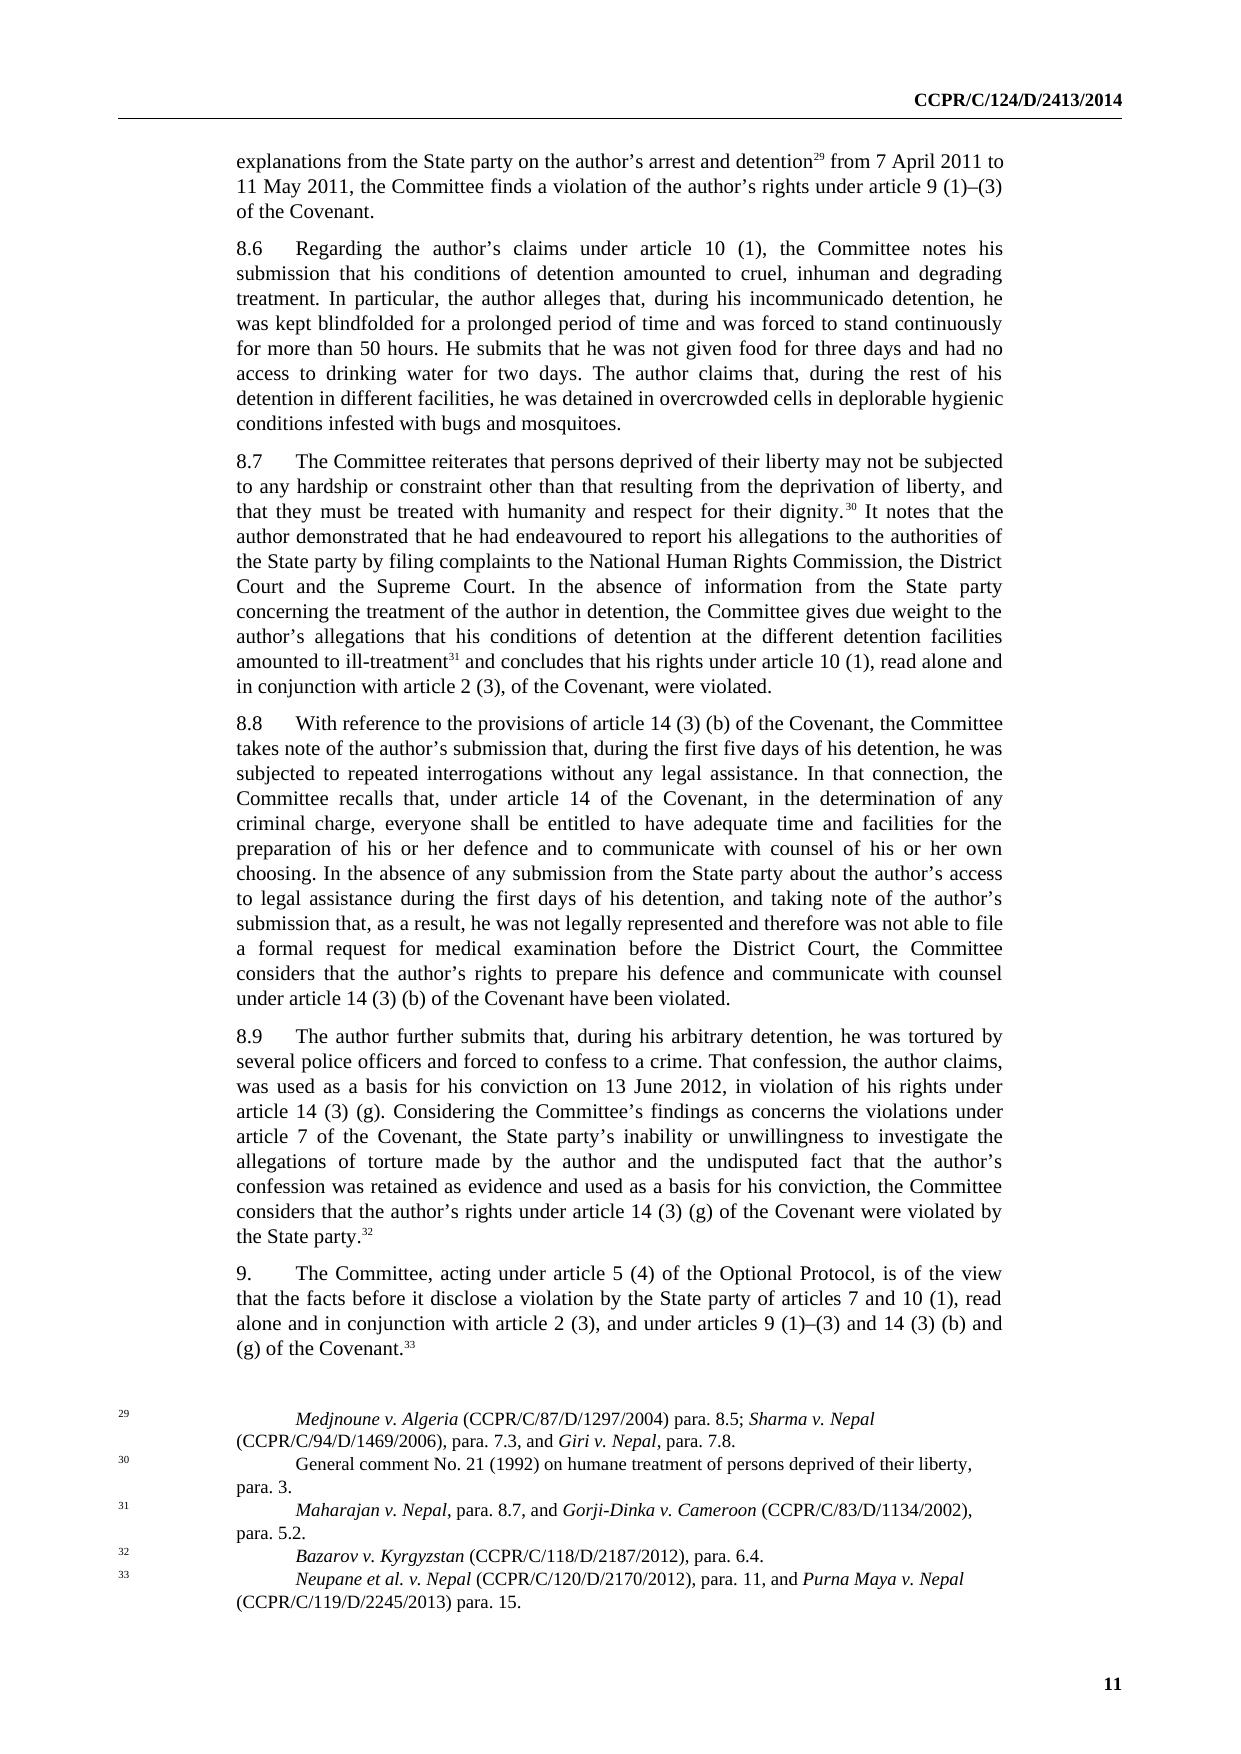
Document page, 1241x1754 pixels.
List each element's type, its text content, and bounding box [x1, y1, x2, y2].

text 8.8 With reference to the provisions of article 14 (3) (b) of the Covenant, the Committee takes note of the author’s submission that, during the first five days of his detention, he was subjected to repeated interrogations without any legal assistance. In that connection, the Committee recalls that, under article 14 of the Covenant, in the determination of any criminal charge, everyone shall be entitled to have adequate time and facilities for the preparation of his or her defence and to communicate with counsel of his or her own choosing. In the absence of any submission from the State party about the author’s access to legal assistance during the first days of his detention, and taking note of the author’s submission that, as a result, he was not legally represented and therefore was not able to file a formal request for medical examination before the District Court, the Committee considers that the author’s rights to prepare his defence and communicate with counsel under article 14 (3) (b) of the Covenant have been violated. [236, 710, 1004, 1010]
text 9. The Committee, acting under article 5 (4) of the Optional Protocol, is of the view that the facts before it disclose a violation by the State party of articles 7 and 10 (1), read alone and in conjunction with article 2 (3), and under articles 9 (1)–(3) and 14 (3) (b) and (g) of the Covenant. [236, 1260, 1004, 1360]
text 8.6 Regarding the author’s claims under article 10 (1), the Committee notes his submission that his conditions of detention amounted to cruel, inhuman and degrading treatment. In particular, the author alleges that, during his incommunicado detention, he was kept blindfolded for a prolonged period of time and was forced to stand continuously for more than 50 hours. He submits that he was not given food for three days and had no access to drinking water for two days. The author claims that, during the rest of his detention in different facilities, he was detained in overcrowded cells in deplorable hygienic conditions infested with bugs and mosquitoes. [236, 235, 1004, 435]
text 8.9 The author further submits that, during his arbitrary detention, he was tortured by several police officers and forced to confess to a crime. That confession, the author claims, was used as a basis for his conviction on 13 June 2012, in violation of his rights under article 14 (3) (g). Considering the Committee’s findings as concerns the violations under article 7 of the Covenant, the State party’s inability or unwillingness to investigate the allegations of torture made by the author and the undisputed fact that the author’s confession was retained as evidence and used as a basis for his conviction, the Committee considers that the author’s rights under article 14 (3) (g) of the Covenant were violated by the State party. [236, 1023, 1004, 1248]
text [236, 148, 1004, 223]
text 8.7 The Committee reiterates that persons deprived of their liberty may not be subjected to any hardship or constraint other than that resulting from the deprivation of liberty, and that they must be treated with humanity and respect for their dignity. It notes that the author demonstrated that he had endeavoured to report his allegations to the authorities of the State party by filing complaints to the National Human Rights Commission, the District Court and the Supreme Court. In the absence of information from the State party concerning the treatment of the author in detention, the Committee gives due weight to the author’s allegations that his conditions of detention at the different detention facilities amounted to ill-treatment and concludes that his rights under article 10 (1), read alone and in conjunction with article 2 (3), of the Covenant, were violated. [236, 448, 1004, 698]
